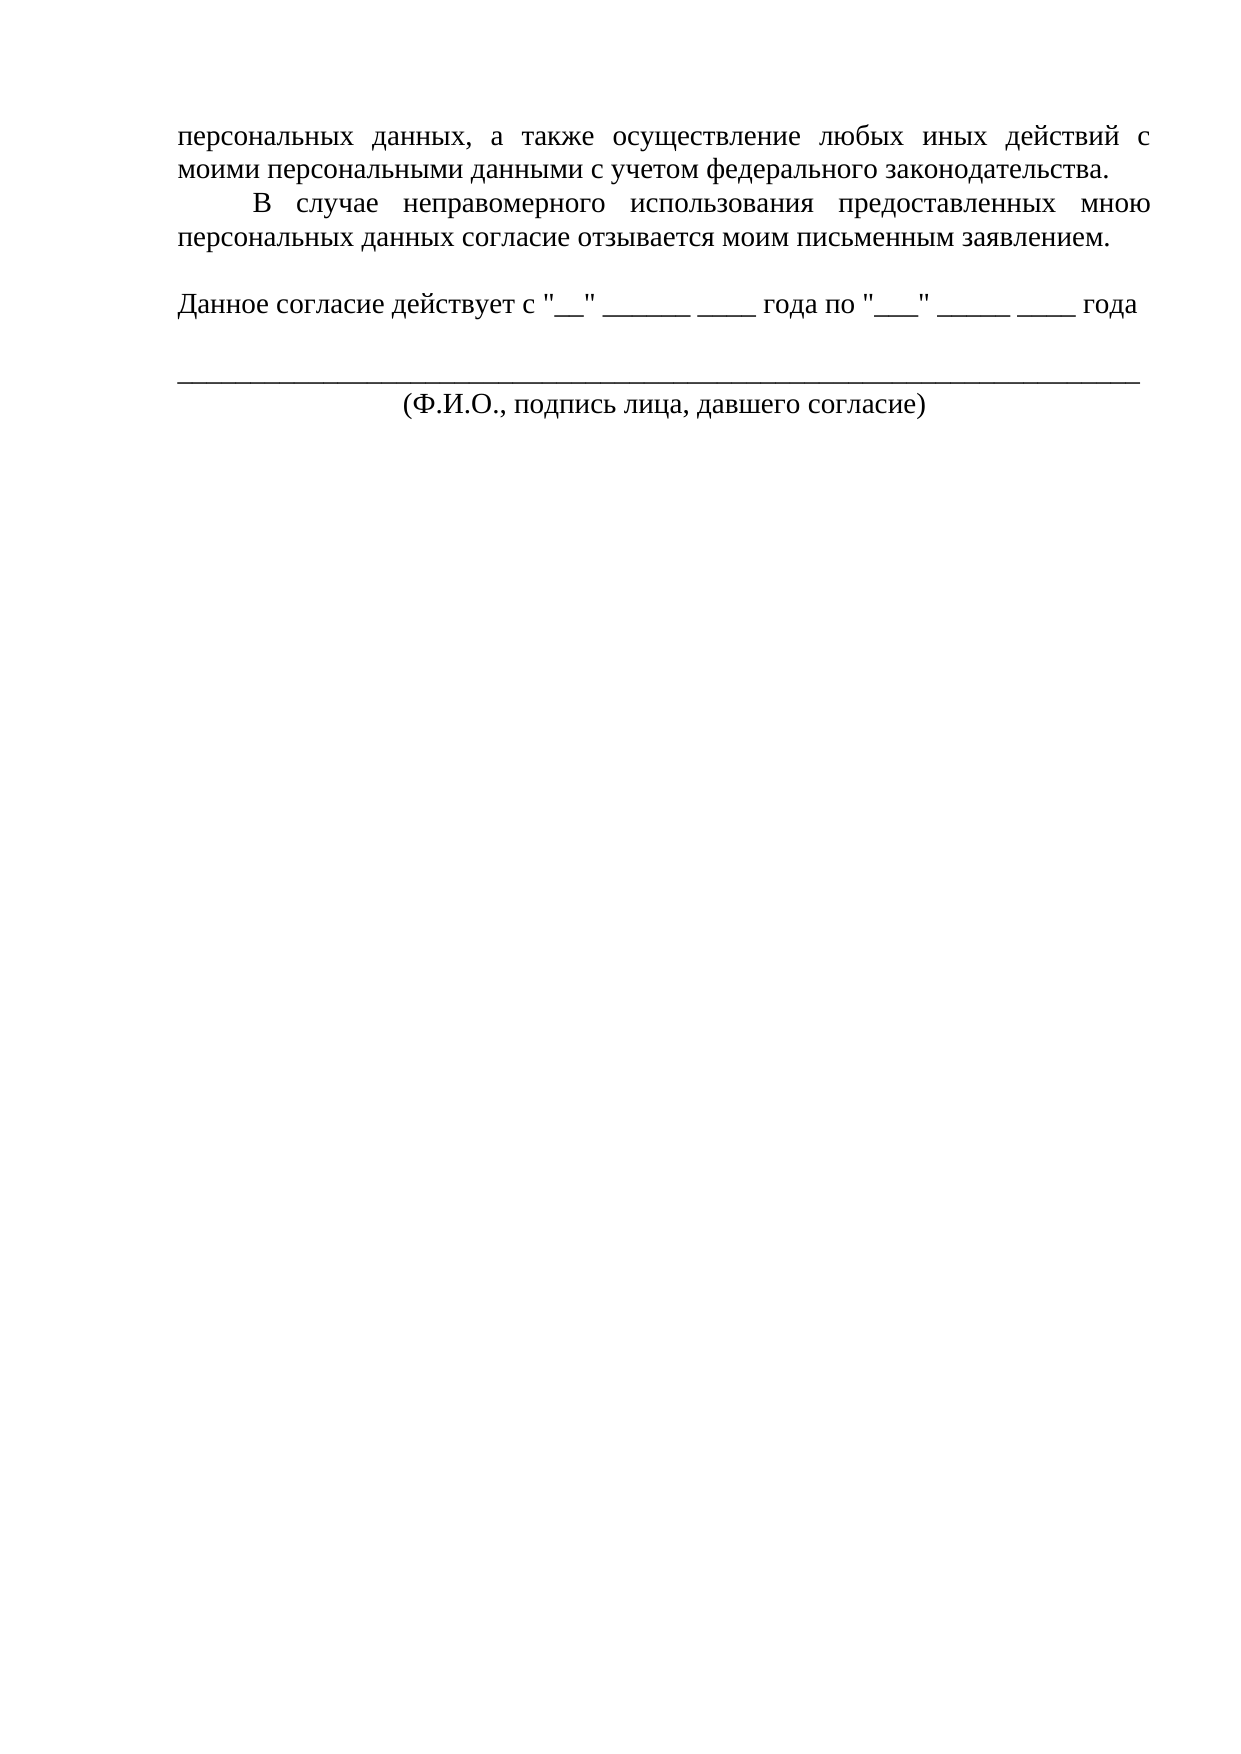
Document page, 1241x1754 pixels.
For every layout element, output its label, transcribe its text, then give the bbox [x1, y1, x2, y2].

text В случае неправомерного использования предоставленных мною персональных данных согласие отзывается моим письменным заявлением. [177, 185, 1152, 252]
text Данное согласие действует с "__" ______ ____ года по "___" _____ ____ года [177, 286, 1152, 319]
text __________________________________________________________________ [177, 353, 1152, 386]
text (Ф.И.О., подпись лица, давшего согласие) [177, 386, 1152, 420]
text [177, 118, 1152, 185]
